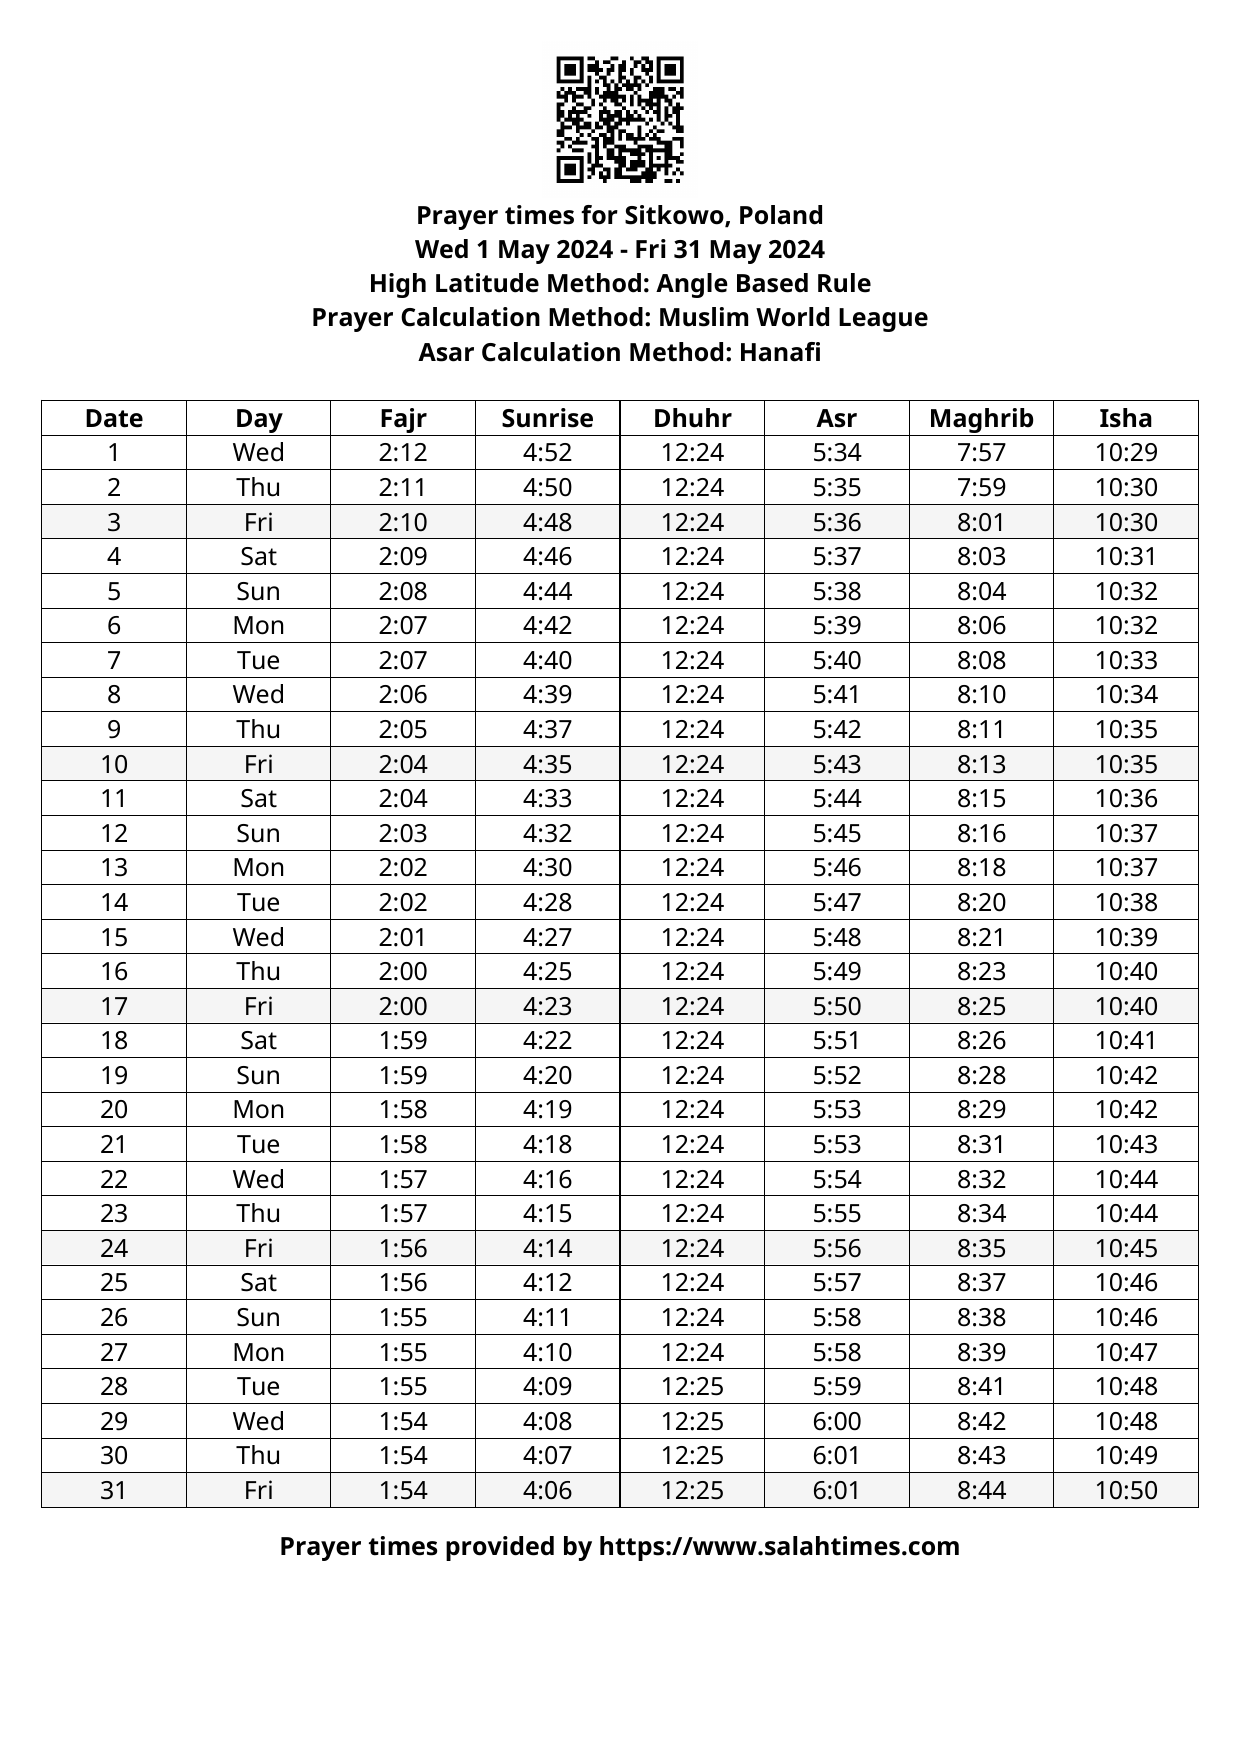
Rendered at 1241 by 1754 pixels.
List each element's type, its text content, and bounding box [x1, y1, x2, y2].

table_cell 10:37 [1054, 851, 1198, 884]
table_cell 8:23 [910, 954, 1053, 988]
text Prayer Calculation Method: Muslim World League [42, 300, 1198, 334]
table_cell 5:51 [765, 1024, 909, 1057]
table_cell 2:09 [331, 539, 475, 573]
table_cell 12:24 [621, 1127, 764, 1161]
table_cell 4:16 [476, 1162, 619, 1195]
table_cell 12:24 [621, 574, 764, 607]
table_cell 12:24 [621, 1196, 764, 1230]
table_cell 30 [42, 1439, 186, 1472]
table_cell 6:00 [765, 1404, 909, 1437]
table_cell Sun [187, 1058, 330, 1092]
table_cell 23 [42, 1196, 186, 1230]
table_cell 2:04 [331, 781, 475, 815]
table_cell 5:50 [765, 989, 909, 1022]
table_cell 24 [42, 1231, 186, 1264]
table_cell 5:46 [765, 851, 909, 884]
table_cell 4:18 [476, 1127, 619, 1161]
table_cell 3 [42, 505, 186, 538]
table_cell 29 [42, 1404, 186, 1437]
table_cell 4:25 [476, 954, 619, 988]
table_cell 10:46 [1054, 1300, 1198, 1334]
table_cell Sun [187, 1300, 330, 1334]
table_cell 12:24 [621, 747, 764, 780]
table_cell 2:02 [331, 851, 475, 884]
table_cell 8:44 [910, 1473, 1053, 1507]
table_cell 1:58 [331, 1093, 475, 1126]
table_cell 7:59 [910, 470, 1053, 504]
table_cell 5:47 [765, 885, 909, 919]
table_cell 8:25 [910, 989, 1053, 1022]
table_cell 5:55 [765, 1196, 909, 1230]
table_cell 1:59 [331, 1058, 475, 1092]
table_cell 6:01 [765, 1473, 909, 1507]
table_cell 12:24 [621, 505, 764, 538]
table_cell 1:54 [331, 1473, 475, 1507]
table_cell 4:30 [476, 851, 619, 884]
table_cell 10:46 [1054, 1266, 1198, 1299]
table_cell 8:06 [910, 609, 1053, 642]
table_cell 10:45 [1054, 1231, 1198, 1264]
table_cell 2:01 [331, 920, 475, 953]
table_cell 15 [42, 920, 186, 953]
table_cell 8:18 [910, 851, 1053, 884]
table_cell Sat [187, 1024, 330, 1057]
table_cell 10:38 [1054, 885, 1198, 919]
table_cell 1:57 [331, 1196, 475, 1230]
table_cell 7 [42, 643, 186, 677]
table_cell 8:29 [910, 1093, 1053, 1126]
table_cell 5:41 [765, 678, 909, 711]
table_cell 12:24 [621, 781, 764, 815]
table_cell 10 [42, 747, 186, 780]
table_cell Wed [187, 436, 330, 469]
table_cell 5:44 [765, 781, 909, 815]
table_cell 10:44 [1054, 1196, 1198, 1230]
table_cell 4:27 [476, 920, 619, 953]
table_cell 4:08 [476, 1404, 619, 1437]
picture [542, 41, 699, 198]
table_cell 12:25 [621, 1404, 764, 1437]
table_cell 2:00 [331, 954, 475, 988]
table_cell 5:40 [765, 643, 909, 677]
table_cell 8:10 [910, 678, 1053, 711]
table_cell Sun [187, 816, 330, 849]
table_cell 10:50 [1054, 1473, 1198, 1507]
table_cell 12:24 [621, 989, 764, 1022]
table_cell 4:39 [476, 678, 619, 711]
table_cell Wed [187, 1162, 330, 1195]
table_cell 10:33 [1054, 643, 1198, 677]
table_cell 4:11 [476, 1300, 619, 1334]
table_cell 20 [42, 1093, 186, 1126]
table_cell Tue [187, 643, 330, 677]
table_cell 4:50 [476, 470, 619, 504]
table_cell 4:12 [476, 1266, 619, 1299]
table_header Date [42, 401, 186, 434]
table_cell Fri [187, 1473, 330, 1507]
table_cell 12:24 [621, 920, 764, 953]
table_cell 1:54 [331, 1404, 475, 1437]
table_header Maghrib [910, 401, 1053, 434]
table_cell 4:28 [476, 885, 619, 919]
table_cell 5:52 [765, 1058, 909, 1092]
table_cell 12:24 [621, 1335, 764, 1368]
table_cell 10:30 [1054, 470, 1198, 504]
table_cell 12:24 [621, 851, 764, 884]
table_cell 12:24 [621, 816, 764, 849]
table_cell 10:32 [1054, 609, 1198, 642]
table_cell 5:56 [765, 1231, 909, 1264]
table_cell 8:38 [910, 1300, 1053, 1334]
table_cell 12:24 [621, 1231, 764, 1264]
table_cell 2:08 [331, 574, 475, 607]
table_cell 10:36 [1054, 781, 1198, 815]
table_cell Thu [187, 712, 330, 746]
table_cell 10:39 [1054, 920, 1198, 953]
table_cell 4:15 [476, 1196, 619, 1230]
table_cell 5 [42, 574, 186, 607]
table_cell 2:00 [331, 989, 475, 1022]
table_cell 4:19 [476, 1093, 619, 1126]
table_cell 12:24 [621, 470, 764, 504]
table_cell Mon [187, 1335, 330, 1368]
table_cell Fri [187, 989, 330, 1022]
table_cell 2:10 [331, 505, 475, 538]
table_cell 8:20 [910, 885, 1053, 919]
table_header Sunrise [476, 401, 619, 434]
table_cell 5:48 [765, 920, 909, 953]
table_cell 1:56 [331, 1231, 475, 1264]
table_cell 1 [42, 436, 186, 469]
table_cell 16 [42, 954, 186, 988]
table_cell Mon [187, 851, 330, 884]
table_header Asr [765, 401, 909, 434]
table_cell 13 [42, 851, 186, 884]
table_cell 10:43 [1054, 1127, 1198, 1161]
table_cell 2 [42, 470, 186, 504]
table_cell 4:06 [476, 1473, 619, 1507]
table_cell 2:04 [331, 747, 475, 780]
table_cell Fri [187, 505, 330, 538]
text Wed 1 May 2024 - Fri 31 May 2024 [42, 232, 1198, 266]
table_cell 4:48 [476, 505, 619, 538]
table_cell 2:03 [331, 816, 475, 849]
table_cell 11 [42, 781, 186, 815]
table_cell 4:35 [476, 747, 619, 780]
table_cell 4:14 [476, 1231, 619, 1264]
table_cell 12:24 [621, 436, 764, 469]
table_cell 4:37 [476, 712, 619, 746]
table_cell 4:44 [476, 574, 619, 607]
table_cell 10:40 [1054, 954, 1198, 988]
table_cell 8:32 [910, 1162, 1053, 1195]
table_cell 10:35 [1054, 747, 1198, 780]
table_cell Wed [187, 1404, 330, 1437]
table_cell Wed [187, 678, 330, 711]
table_cell 10:47 [1054, 1335, 1198, 1368]
table_cell 8:35 [910, 1231, 1053, 1264]
table_cell 28 [42, 1369, 186, 1403]
table_cell 8:08 [910, 643, 1053, 677]
table_cell 31 [42, 1473, 186, 1507]
table_cell 8:37 [910, 1266, 1053, 1299]
table_cell 12:25 [621, 1473, 764, 1507]
table_cell 5:42 [765, 712, 909, 746]
table_cell 5:49 [765, 954, 909, 988]
table_cell Thu [187, 954, 330, 988]
table_cell Thu [187, 470, 330, 504]
table_header Day [187, 401, 330, 434]
table_cell 5:45 [765, 816, 909, 849]
table_cell Sat [187, 539, 330, 573]
table_cell 2:07 [331, 643, 475, 677]
table_cell Fri [187, 1231, 330, 1264]
table_cell Sun [187, 574, 330, 607]
table_cell 8:39 [910, 1335, 1053, 1368]
table_cell 12:24 [621, 643, 764, 677]
table_cell 5:58 [765, 1335, 909, 1368]
table_cell 10:42 [1054, 1093, 1198, 1126]
table_cell 12:24 [621, 712, 764, 746]
table_cell 12:24 [621, 609, 764, 642]
table_cell 4:09 [476, 1369, 619, 1403]
table_cell Tue [187, 885, 330, 919]
table_cell 4:23 [476, 989, 619, 1022]
table_cell 5:53 [765, 1093, 909, 1126]
table_cell 6:01 [765, 1439, 909, 1472]
table_cell 8:21 [910, 920, 1053, 953]
table_cell 14 [42, 885, 186, 919]
table_cell 5:59 [765, 1369, 909, 1403]
table_cell 5:35 [765, 470, 909, 504]
table_cell 4:42 [476, 609, 619, 642]
table_cell 2:12 [331, 436, 475, 469]
table_cell 26 [42, 1300, 186, 1334]
table_header Isha [1054, 401, 1198, 434]
table_cell 5:43 [765, 747, 909, 780]
table_cell 1:57 [331, 1162, 475, 1195]
table_cell 8:42 [910, 1404, 1053, 1437]
table_cell 5:36 [765, 505, 909, 538]
table_cell 2:07 [331, 609, 475, 642]
text Prayer times provided by https://www.salahtimes.com [42, 1528, 1198, 1563]
table_cell 22 [42, 1162, 186, 1195]
table_cell 12:24 [621, 1266, 764, 1299]
table_cell 10:48 [1054, 1404, 1198, 1437]
table_cell 8:04 [910, 574, 1053, 607]
table_cell 1:55 [331, 1369, 475, 1403]
table_cell 4:46 [476, 539, 619, 573]
table_cell 27 [42, 1335, 186, 1368]
table_cell 10:30 [1054, 505, 1198, 538]
table_cell Tue [187, 1127, 330, 1161]
table_cell 10:40 [1054, 989, 1198, 1022]
table_cell 4:33 [476, 781, 619, 815]
table_cell 12:24 [621, 1058, 764, 1092]
table_cell 12:24 [621, 678, 764, 711]
table_cell Thu [187, 1196, 330, 1230]
table_cell 8:16 [910, 816, 1053, 849]
table_cell 8:43 [910, 1439, 1053, 1472]
table_cell 10:32 [1054, 574, 1198, 607]
table_cell Mon [187, 1093, 330, 1126]
table_cell 2:06 [331, 678, 475, 711]
table_cell 8:11 [910, 712, 1053, 746]
table_cell 10:31 [1054, 539, 1198, 573]
table_cell 8:03 [910, 539, 1053, 573]
table_cell 1:56 [331, 1266, 475, 1299]
table_cell 12:24 [621, 539, 764, 573]
table_cell 10:41 [1054, 1024, 1198, 1057]
table_cell 1:58 [331, 1127, 475, 1161]
table_cell Thu [187, 1439, 330, 1472]
table_cell 2:02 [331, 885, 475, 919]
table_cell 8:31 [910, 1127, 1053, 1161]
table_cell 19 [42, 1058, 186, 1092]
table_cell 4:40 [476, 643, 619, 677]
table_cell 4:20 [476, 1058, 619, 1092]
table_cell 1:55 [331, 1300, 475, 1334]
table_cell 8:34 [910, 1196, 1053, 1230]
table_cell 12:24 [621, 954, 764, 988]
table_cell Fri [187, 747, 330, 780]
table_cell 10:29 [1054, 436, 1198, 469]
table_header Dhuhr [621, 401, 764, 434]
table_cell 1:59 [331, 1024, 475, 1057]
table_cell 4:52 [476, 436, 619, 469]
table_cell 4:07 [476, 1439, 619, 1472]
table_cell 8:15 [910, 781, 1053, 815]
table_cell 10:48 [1054, 1369, 1198, 1403]
table_cell 12:24 [621, 1300, 764, 1334]
table_cell 12:24 [621, 1024, 764, 1057]
table_cell 4:32 [476, 816, 619, 849]
table_cell 5:38 [765, 574, 909, 607]
table_cell 5:39 [765, 609, 909, 642]
table_cell 5:58 [765, 1300, 909, 1334]
table_cell Sat [187, 781, 330, 815]
table_cell 21 [42, 1127, 186, 1161]
table_cell 8:26 [910, 1024, 1053, 1057]
table_cell 17 [42, 989, 186, 1022]
table_cell 12:25 [621, 1369, 764, 1403]
table_cell Sat [187, 1266, 330, 1299]
table_cell 10:37 [1054, 816, 1198, 849]
table_cell 6 [42, 609, 186, 642]
table_cell 9 [42, 712, 186, 746]
table_cell 4:22 [476, 1024, 619, 1057]
table_cell 2:05 [331, 712, 475, 746]
table_cell 12:24 [621, 1162, 764, 1195]
table_cell 12:24 [621, 885, 764, 919]
table_cell 25 [42, 1266, 186, 1299]
table_cell Mon [187, 609, 330, 642]
table_cell 7:57 [910, 436, 1053, 469]
table_cell 4:10 [476, 1335, 619, 1368]
table_header Fajr [331, 401, 475, 434]
table_cell 10:49 [1054, 1439, 1198, 1472]
table_cell 2:11 [331, 470, 475, 504]
table_cell 12:24 [621, 1093, 764, 1126]
table_cell 10:42 [1054, 1058, 1198, 1092]
table_cell 8:01 [910, 505, 1053, 538]
table_cell 10:34 [1054, 678, 1198, 711]
text Asar Calculation Method: Hanafi [42, 334, 1198, 368]
table_cell 5:54 [765, 1162, 909, 1195]
text Prayer times for Sitkowo, Poland [42, 198, 1198, 232]
table_cell 8:13 [910, 747, 1053, 780]
table_cell 8 [42, 678, 186, 711]
table_cell 5:37 [765, 539, 909, 573]
table_cell 5:53 [765, 1127, 909, 1161]
table_cell 4 [42, 539, 186, 573]
table_cell 1:54 [331, 1439, 475, 1472]
table_cell 10:35 [1054, 712, 1198, 746]
table_cell 18 [42, 1024, 186, 1057]
table_cell 1:55 [331, 1335, 475, 1368]
table_cell 10:44 [1054, 1162, 1198, 1195]
table_cell Wed [187, 920, 330, 953]
table_cell 5:34 [765, 436, 909, 469]
table_cell 8:41 [910, 1369, 1053, 1403]
table_cell 12:25 [621, 1439, 764, 1472]
text High Latitude Method: Angle Based Rule [42, 266, 1198, 300]
table_cell 5:57 [765, 1266, 909, 1299]
table_cell 12 [42, 816, 186, 849]
table_cell Tue [187, 1369, 330, 1403]
table_cell 8:28 [910, 1058, 1053, 1092]
